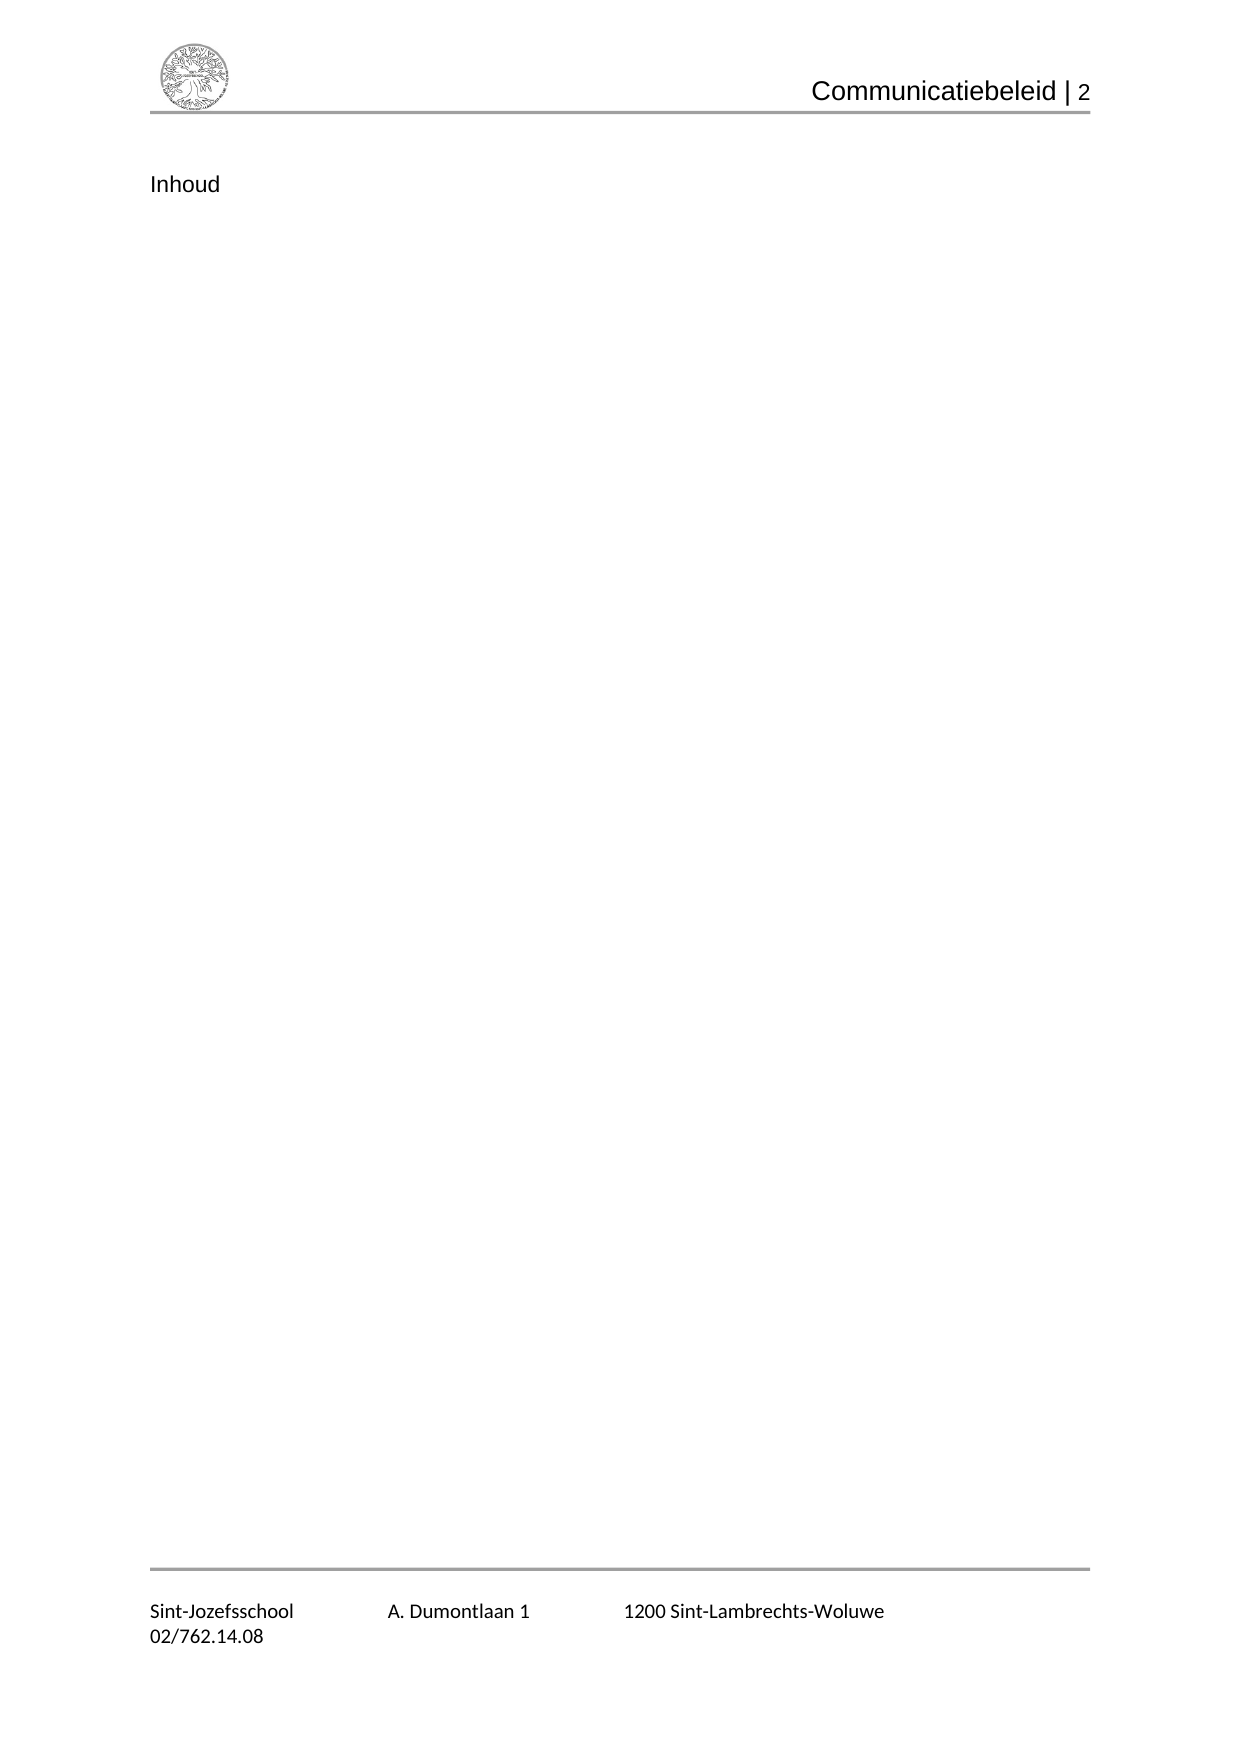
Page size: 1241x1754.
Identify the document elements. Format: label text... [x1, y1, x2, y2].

picture [157, 40, 232, 110]
text Inhoud [150, 171, 1090, 198]
